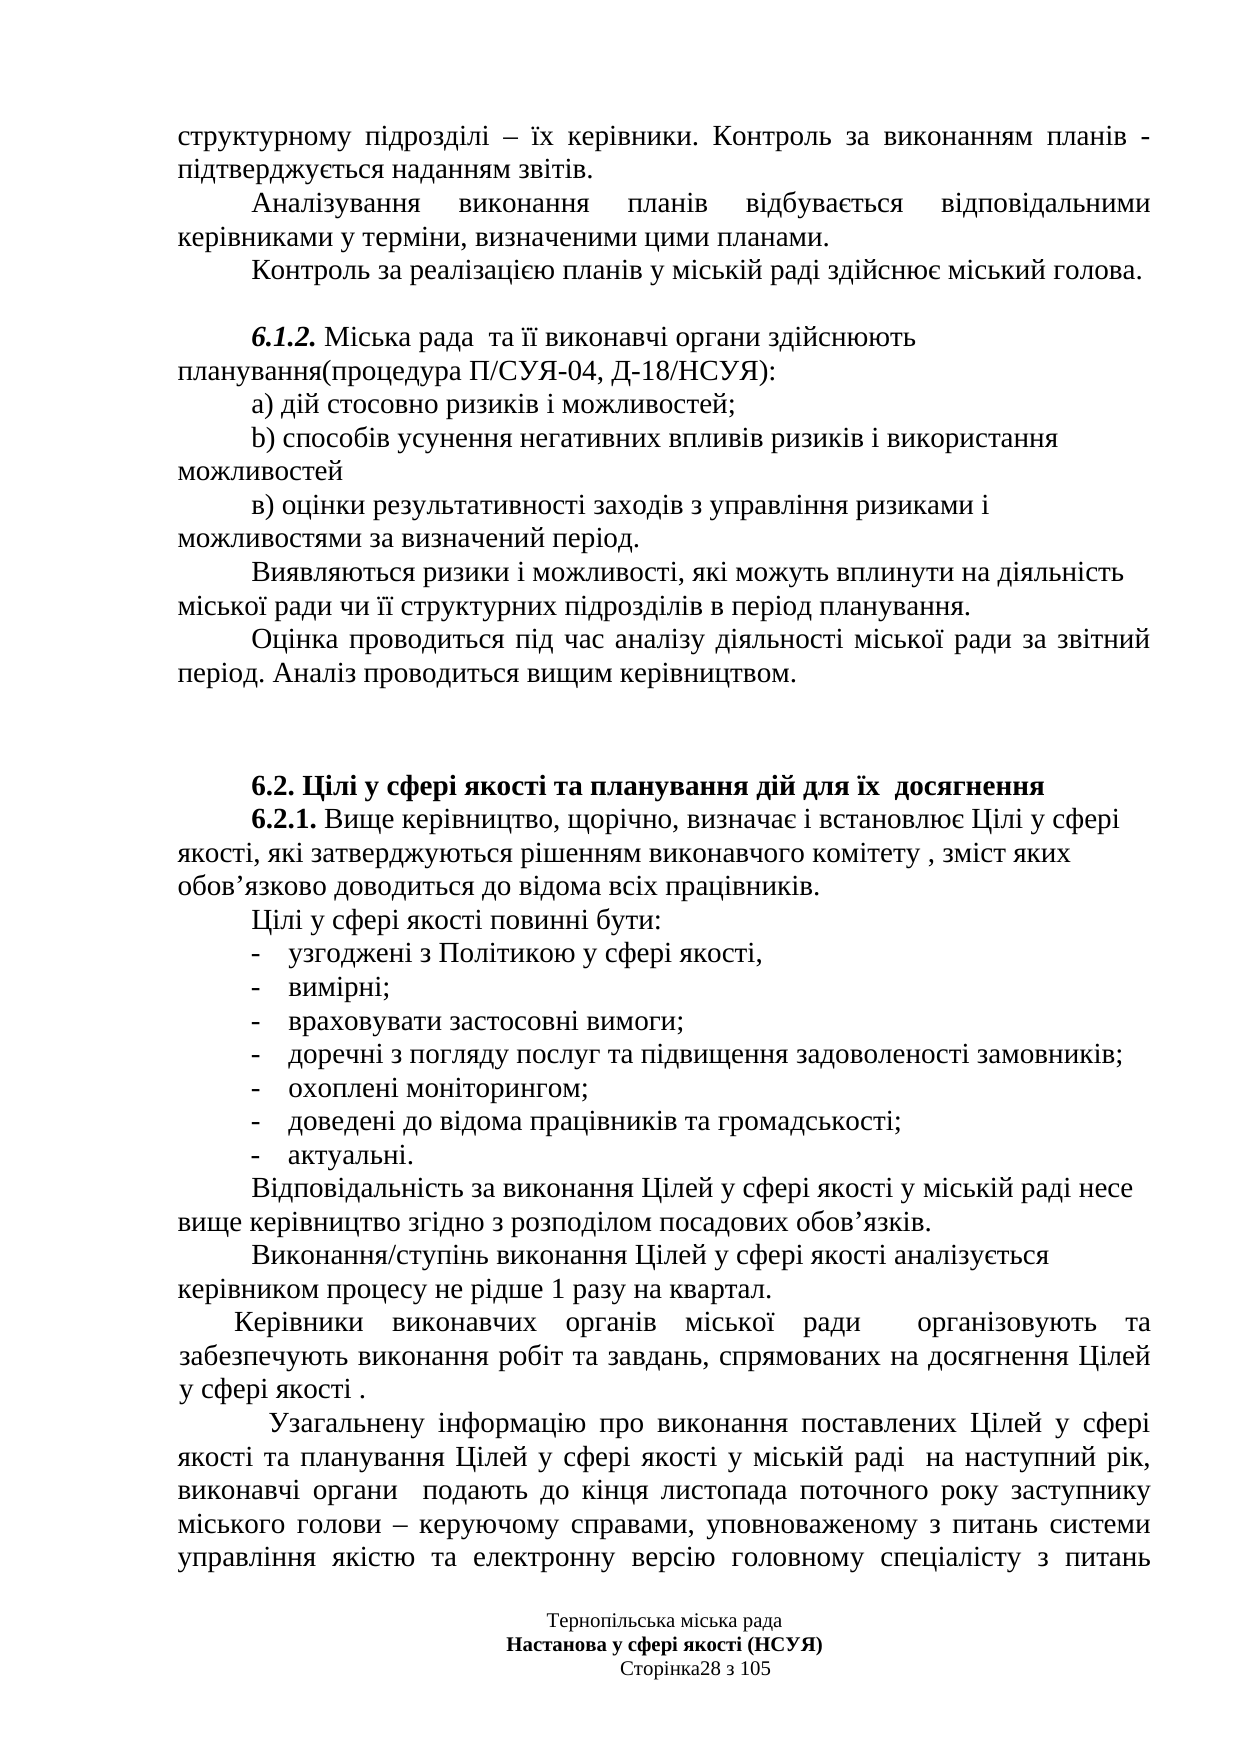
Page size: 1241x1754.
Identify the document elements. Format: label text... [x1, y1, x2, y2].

text Контроль за реалізацією планів у міській раді здійснює міський голова. [177, 252, 1152, 286]
text 6.2. Цілі у сфері якості та планування дій для їх досягнення [177, 768, 1152, 801]
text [177, 118, 1152, 185]
text Цілі у сфері якості повинні бути: [177, 902, 1152, 936]
text а) дій стосовно ризиків і можливостей; [177, 386, 1152, 420]
list доведені до відома працівників та громадськості; [251, 1103, 1152, 1137]
list охоплені моніторингом; [251, 1070, 1152, 1103]
text Аналізування виконання планів відбувається відповідальними керівниками у терміни, визначеними цими планами. [177, 185, 1152, 252]
text 6.1.2. Міська рада та її виконавчі органи здійснюють планування(процедура П/СУЯ-04, Д-18/НСУЯ): [177, 319, 1152, 386]
list узгоджені з Політикою у сфері якості, [251, 936, 1152, 969]
text в) оцінки результативності заходів з управління ризиками і можливостями за визначений період. [177, 487, 1152, 554]
text Відповідальність за виконання Цілей у сфері якості у міській раді несе вище керівництво згідно з розподілом посадових обов’язків. [177, 1170, 1152, 1237]
list вимірні; [251, 969, 1152, 1003]
text 6.2.1. Вище керівництво, щорічно, визначає і встановлює Цілі у сфері якості, які затверджуються рішенням виконавчого комітету , зміст яких обов’язково доводиться до відома всіх працівників. [177, 801, 1152, 902]
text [177, 1405, 1152, 1573]
text Оцінка проводиться під час аналізу діяльності міської ради за звітний період. Аналіз проводиться вищим керівництвом. [177, 621, 1152, 688]
list актуальні. [250, 1137, 1152, 1170]
text Виконання/ступінь виконання Цілей у сфері якості аналізується керівником процесу не рідше 1 разу на квартал. [177, 1237, 1152, 1304]
text b) способів усунення негативних впливів ризиків і використання можливостей [177, 420, 1152, 487]
list доречні з погляду послуг та підвищення задоволеності замовників; [251, 1036, 1152, 1070]
text Виявляються ризики і можливості, які можуть вплинути на діяльність міської ради чи її структурних підрозділів в період планування. [177, 554, 1152, 621]
text Керівники виконавчих органів міської ради організовують та забезпечують виконання робіт та завдань, спрямованих на досягнення Цілей у сфері якості . [179, 1304, 1152, 1405]
list враховувати застосовні вимоги; [251, 1003, 1152, 1036]
